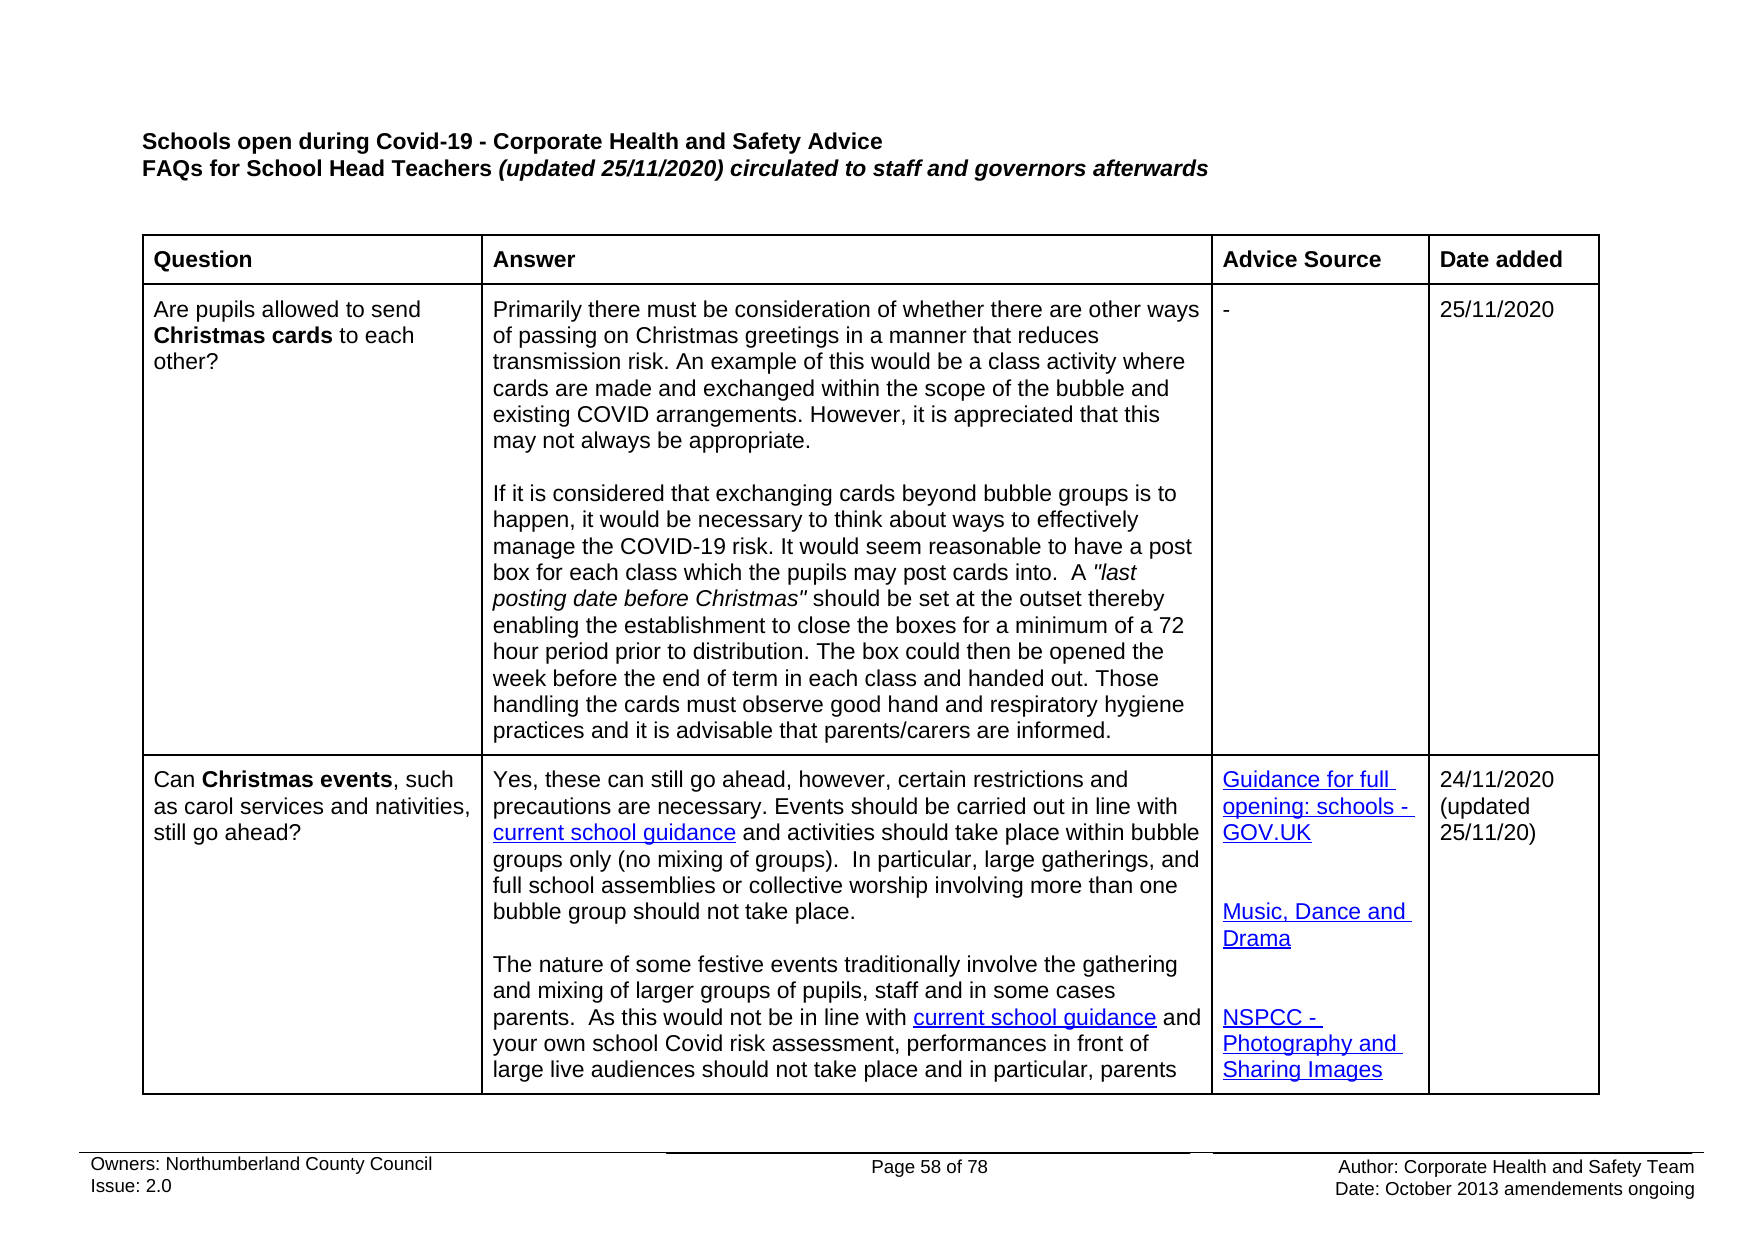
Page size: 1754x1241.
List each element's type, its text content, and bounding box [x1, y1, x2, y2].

table_header Question [144, 236, 481, 283]
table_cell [483, 756, 1211, 1093]
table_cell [144, 756, 481, 1093]
table_header Answer [483, 236, 1211, 283]
table_cell - [1213, 285, 1428, 754]
table_cell Primarily there must be consideration of whether there are other ways of passing on Christmas greetings in a manner that reduces transmission risk. An example of this would be a class activity where cards are made and exchanged within the scope of the bubble and existing COVID arrangements. However, it is appreciated that this may not always be appropriate. If it is considered that exchanging cards beyond bubble groups is to happen, it would be necessary to think about ways to effectively manage the COVID-19 risk. It would seem reasonable to have a post box for each class which the pupils may post cards into. A "last posting date before Christmas" should be set at the outset thereby enabling the establishment to close the boxes for a minimum of a 72 hour period prior to distribution. The box could then be opened the week before the end of term in each class and handed out. Those handling the cards must observe good hand and respiratory hygiene practices and it is advisable that parents/carers are informed. [483, 285, 1211, 754]
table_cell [1213, 756, 1428, 1093]
table_cell Are pupils allowed to send Christmas cards to each other? [144, 285, 481, 754]
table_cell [1430, 756, 1598, 1093]
text Schools open during Covid-19 - Corporate Health and Safety Advice [142, 128, 1683, 155]
table_header Date added [1430, 236, 1598, 283]
text FAQs for School Head Teachers (updated 25/11/2020) circulated to staff and governors afterwards [142, 155, 1683, 181]
table_header Advice Source [1213, 236, 1428, 283]
table_cell 25/11/2020 [1430, 285, 1598, 754]
